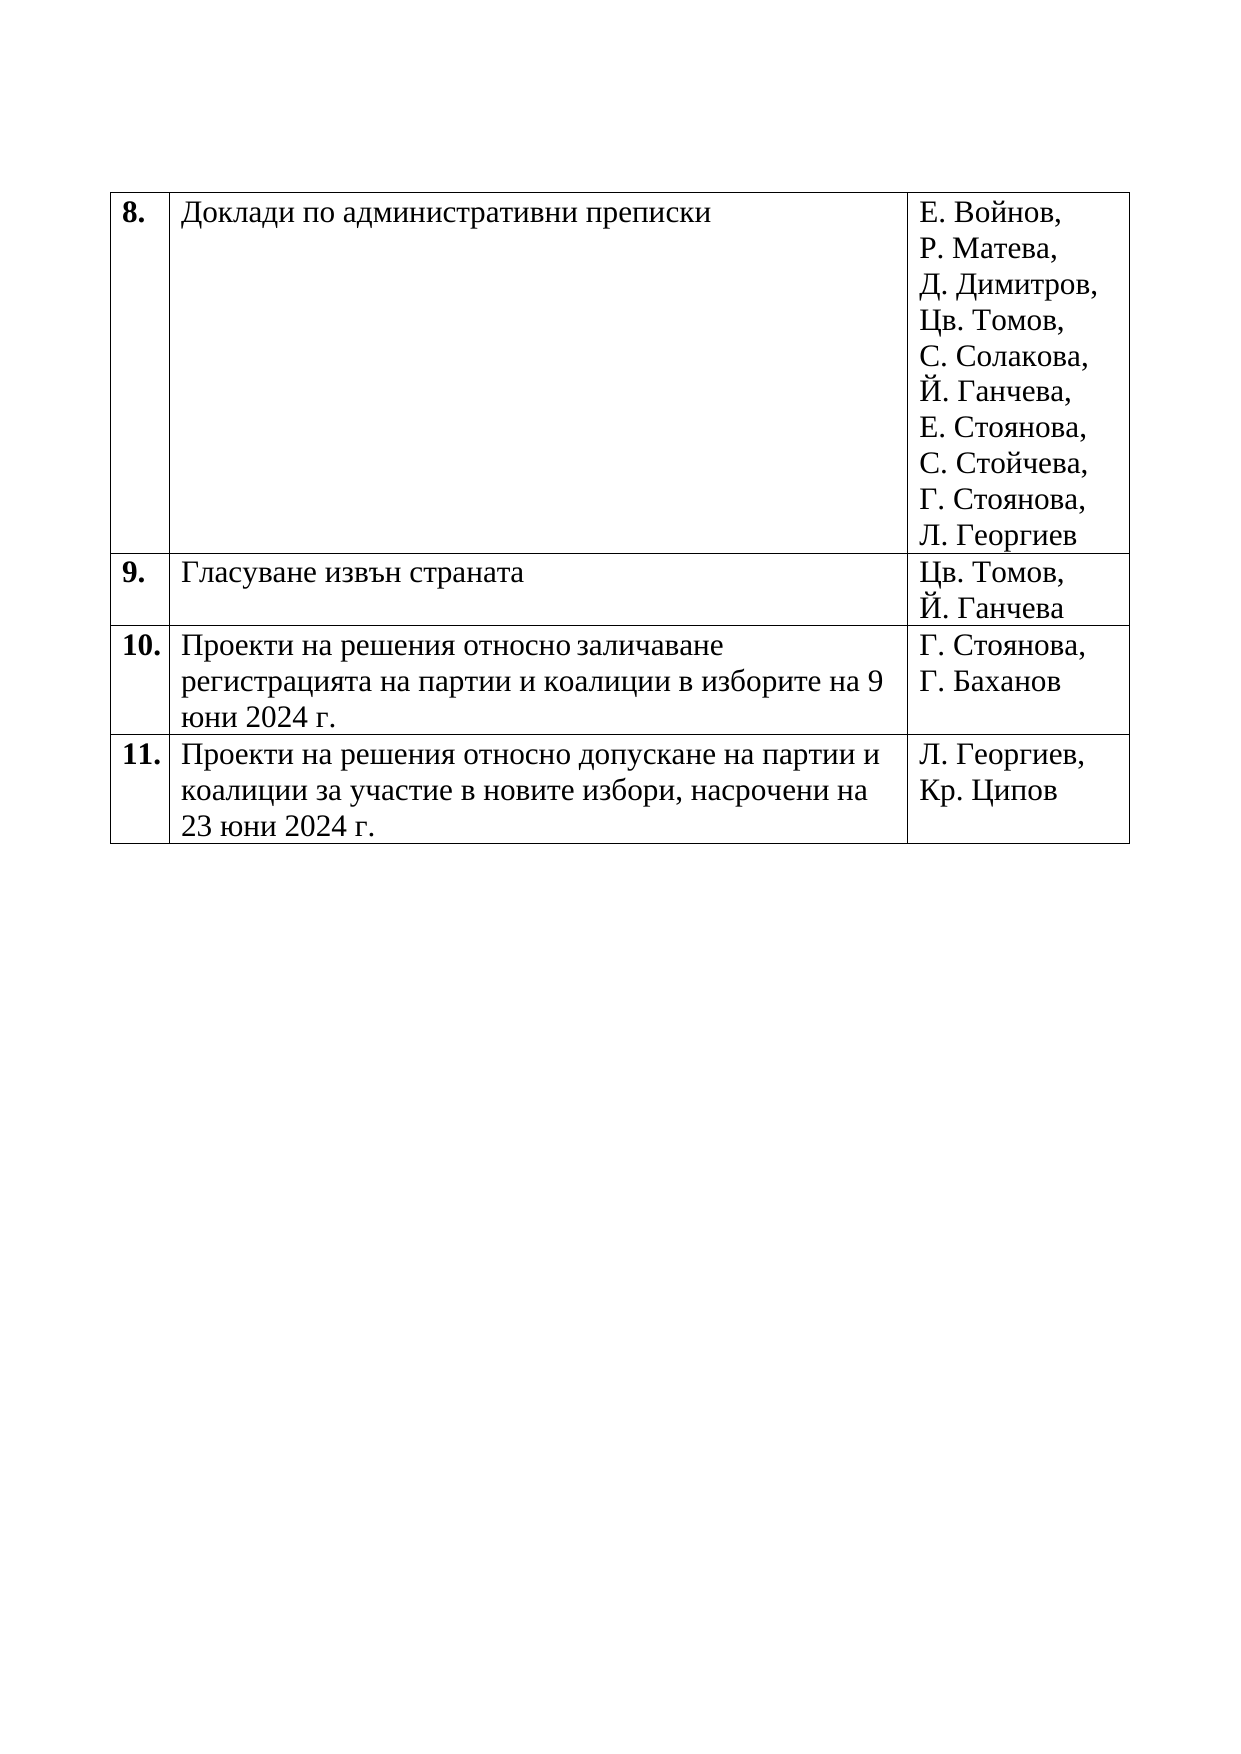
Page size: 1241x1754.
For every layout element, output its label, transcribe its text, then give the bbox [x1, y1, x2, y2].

table_cell Доклади по административни преписки [170, 193, 907, 552]
table_cell Е. Войнов, Р. Матева, Д. Димитров, Цв. Томов, С. Солакова, Й. Ганчева, Е. Стоянова, С. Стойчева, Г. Стоянова, Л. Георгиев [908, 193, 1129, 552]
table_cell Гласуване извън страната [170, 554, 907, 625]
table_cell Проекти на решения относно допускане на партии и коалиции за участие в новите избори, насрочени на 23 юни 2024 г. [170, 735, 907, 843]
table_cell [111, 193, 169, 552]
table_cell Л. Георгиев, Кр. Ципов [908, 735, 1129, 843]
table_cell Г. Стоянова, Г. Баханов [908, 626, 1129, 734]
table_cell Проекти на решения относно заличаване регистрацията на партии и коалиции в изборите на 9 юни 2024 г. [170, 626, 907, 734]
table_cell [111, 554, 169, 625]
table_cell Цв. Томов, Й. Ганчева [908, 554, 1129, 625]
table_cell [111, 626, 169, 734]
table_cell [111, 735, 169, 843]
